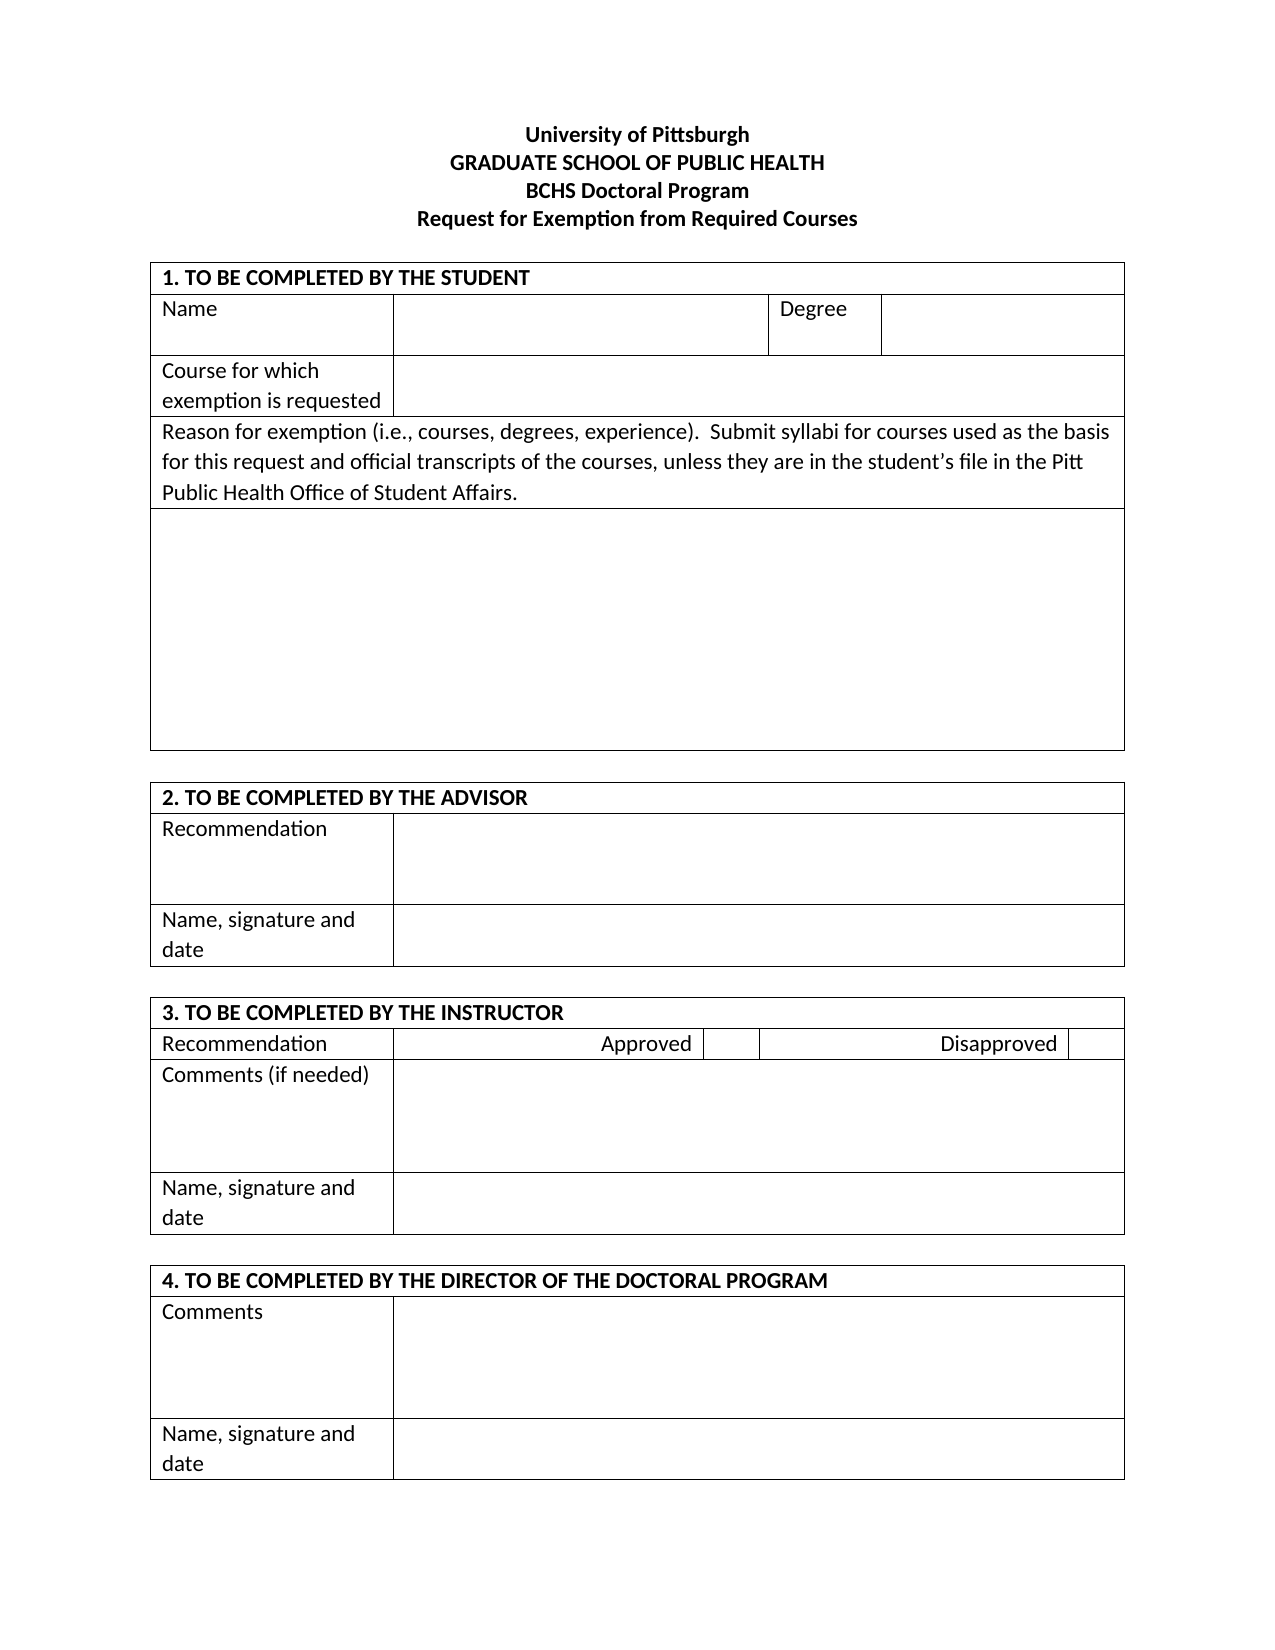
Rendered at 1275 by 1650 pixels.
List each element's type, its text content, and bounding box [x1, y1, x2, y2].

table_header 1. TO BE COMPLETED BY THE STUDENT [151, 263, 1124, 293]
table_cell Recommendation [151, 814, 393, 904]
text GRADUATE SCHOOL OF PUBLIC HEALTH [150, 148, 1125, 176]
table_cell [394, 814, 1124, 904]
table_cell Name, signature and date [151, 1419, 393, 1479]
table_cell Disapproved [760, 1029, 1068, 1059]
table_header 3. TO BE COMPLETED BY THE INSTRUCTOR [151, 998, 1124, 1028]
table_cell [882, 295, 1124, 355]
table_cell [394, 1419, 1124, 1479]
table_cell Reason for exemption (i.e., courses, degrees, experience). Submit syllabi for courses used as the basis for this request and official transcripts of the courses, unless they are in the student’s file in the Pitt Public Health Office of Student Affairs. [151, 417, 1124, 508]
table_cell Comments [151, 1297, 393, 1418]
table_cell Name, signature and date [151, 905, 393, 966]
table_cell [394, 905, 1124, 966]
table_cell [704, 1029, 759, 1059]
table_cell [151, 509, 1124, 750]
table_cell Degree [769, 295, 881, 355]
text BCHS Doctoral Program [150, 176, 1125, 204]
table_header 2. TO BE COMPLETED BY THE ADVISOR [151, 783, 1124, 813]
table_cell Name [151, 295, 393, 355]
table_cell [394, 1173, 1124, 1234]
table_cell [394, 356, 1124, 416]
table_cell [1069, 1029, 1124, 1059]
table_cell Approved [394, 1029, 703, 1059]
table_cell Name, signature and date [151, 1173, 393, 1234]
table_cell [394, 1297, 1124, 1418]
table_cell Recommendation [151, 1029, 393, 1059]
table_cell [394, 1060, 1124, 1172]
text Request for Exemption from Required Courses [150, 204, 1125, 232]
text University of Pittsburgh [150, 120, 1125, 148]
table_cell Course for which exemption is requested [151, 356, 393, 416]
table_cell Comments (if needed) [151, 1060, 393, 1172]
table_header 4. TO BE COMPLETED BY THE DIRECTOR OF THE DOCTORAL PROGRAM [151, 1266, 1124, 1296]
table_cell [394, 295, 768, 355]
